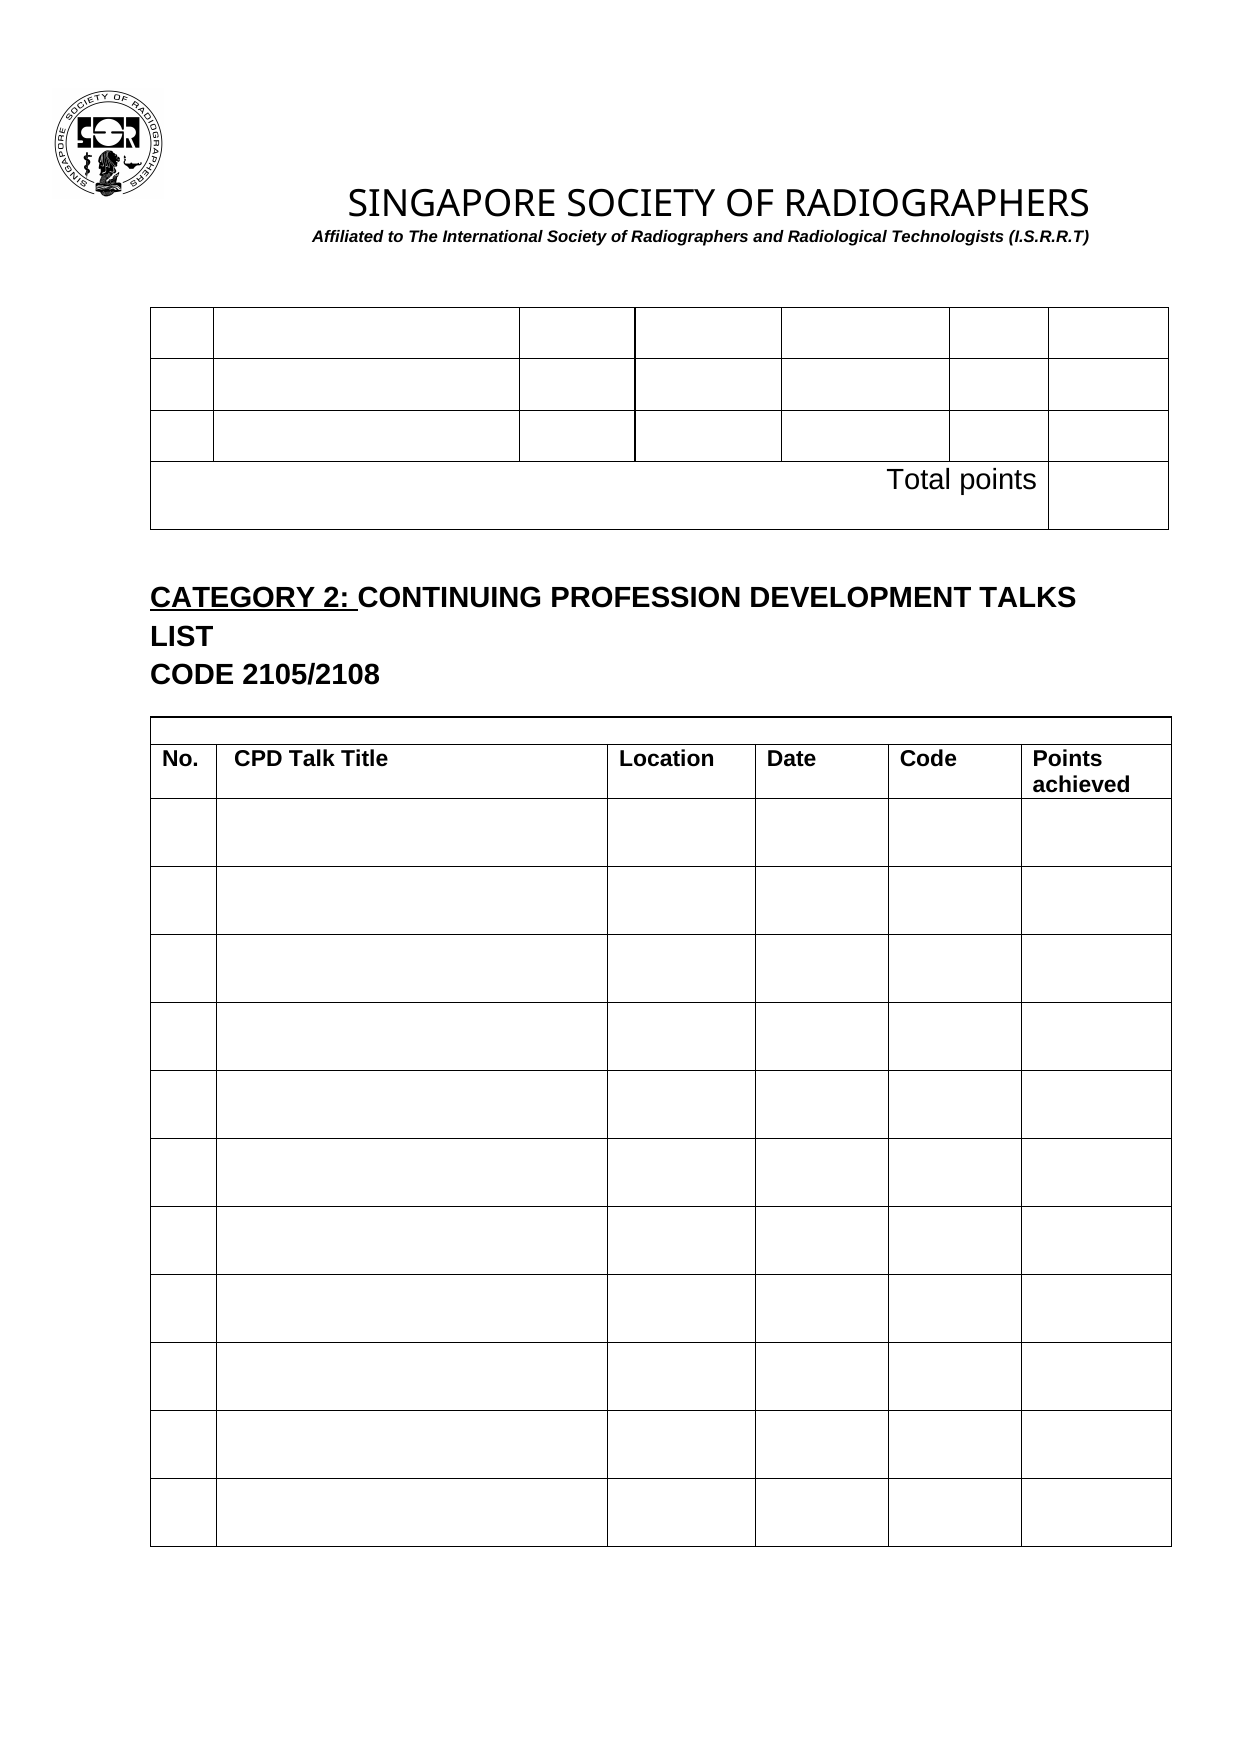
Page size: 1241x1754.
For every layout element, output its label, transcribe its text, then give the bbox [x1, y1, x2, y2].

table_cell [1022, 1071, 1171, 1138]
table_cell [950, 411, 1048, 461]
table_cell [1049, 359, 1168, 409]
table_cell [217, 935, 607, 1002]
picture [52, 88, 165, 199]
table_cell [1049, 308, 1168, 358]
table_cell [1049, 462, 1168, 529]
table_cell [151, 1479, 216, 1546]
table_cell [756, 1071, 888, 1138]
table_cell [950, 359, 1048, 409]
table_cell [756, 1479, 888, 1546]
table_cell [1022, 1479, 1171, 1546]
table_cell [151, 411, 213, 461]
table_cell [217, 1139, 607, 1206]
table_cell [520, 359, 634, 409]
table_cell [151, 1411, 216, 1478]
table_cell [636, 411, 781, 461]
table_cell [782, 411, 949, 461]
table_cell [520, 411, 634, 461]
table_cell [1022, 799, 1171, 866]
table_cell [151, 1343, 216, 1410]
table_cell [889, 1343, 1021, 1410]
table_cell [1022, 1003, 1171, 1070]
table_cell [889, 1411, 1021, 1478]
table_cell [782, 359, 949, 409]
text CODE 2105/2108 [150, 657, 1090, 691]
table_cell [608, 1003, 755, 1070]
table_cell [214, 359, 519, 409]
text CATEGORY 2: CONTINUING PROFESSION DEVELOPMENT TALKS LIST [150, 580, 1090, 652]
table_cell [1022, 867, 1171, 934]
table_cell [151, 935, 216, 1002]
table_cell [889, 935, 1021, 1002]
table_cell [217, 1071, 607, 1138]
table_cell [217, 1343, 607, 1410]
table_cell [608, 1479, 755, 1546]
table_cell [151, 1003, 216, 1070]
table_cell [608, 867, 755, 934]
table_cell Date [756, 745, 888, 798]
table_cell [889, 1139, 1021, 1206]
table_header [151, 718, 1171, 744]
table_cell [151, 1071, 216, 1138]
table_cell [950, 308, 1048, 358]
table_cell [151, 1275, 216, 1342]
table_cell [151, 799, 216, 866]
table_cell Location [608, 745, 755, 798]
table_cell [214, 308, 519, 358]
table_cell [1022, 1343, 1171, 1410]
table_cell [1022, 1411, 1171, 1478]
table_cell [217, 799, 607, 866]
table_cell [889, 1275, 1021, 1342]
table_cell [636, 308, 781, 358]
table_cell [889, 1479, 1021, 1546]
table_cell [782, 308, 949, 358]
table_cell [608, 1343, 755, 1410]
table_cell No. [151, 745, 216, 798]
table_cell [217, 1479, 607, 1546]
table_cell [520, 308, 634, 358]
table_cell [608, 1275, 755, 1342]
table_cell [889, 799, 1021, 866]
table_cell [151, 867, 216, 934]
table_cell [217, 1207, 607, 1274]
table_cell [636, 359, 781, 409]
table_cell [1049, 411, 1168, 461]
table_cell [217, 1411, 607, 1478]
table_cell [756, 1343, 888, 1410]
table_cell [608, 935, 755, 1002]
table_cell [756, 935, 888, 1002]
table_cell [151, 359, 213, 409]
table_cell [608, 1071, 755, 1138]
table_cell [889, 1071, 1021, 1138]
table_cell [608, 1139, 755, 1206]
table_cell [889, 1207, 1021, 1274]
table_cell [889, 867, 1021, 934]
table_cell [608, 1411, 755, 1478]
table_cell Code [889, 745, 1021, 798]
table_cell [151, 308, 213, 358]
table_cell [1022, 1275, 1171, 1342]
table_cell [151, 1207, 216, 1274]
table_cell [756, 1411, 888, 1478]
table_cell [608, 1207, 755, 1274]
table_cell [889, 1003, 1021, 1070]
table_cell [756, 867, 888, 934]
table_cell [217, 867, 607, 934]
table_cell [1022, 935, 1171, 1002]
table_cell [756, 1003, 888, 1070]
table_cell [217, 1003, 607, 1070]
table_cell [217, 1275, 607, 1342]
table_cell Points achieved [1022, 745, 1171, 798]
table_cell [756, 1207, 888, 1274]
table_cell [1022, 1139, 1171, 1206]
table_cell [608, 799, 755, 866]
table_cell [756, 799, 888, 866]
table_cell CPD Talk Title [217, 745, 607, 798]
table_cell [756, 1139, 888, 1206]
table_cell Total points [151, 462, 1048, 529]
table_cell [151, 1139, 216, 1206]
table_cell [214, 411, 519, 461]
table_cell [1022, 1207, 1171, 1274]
table_cell [756, 1275, 888, 1342]
